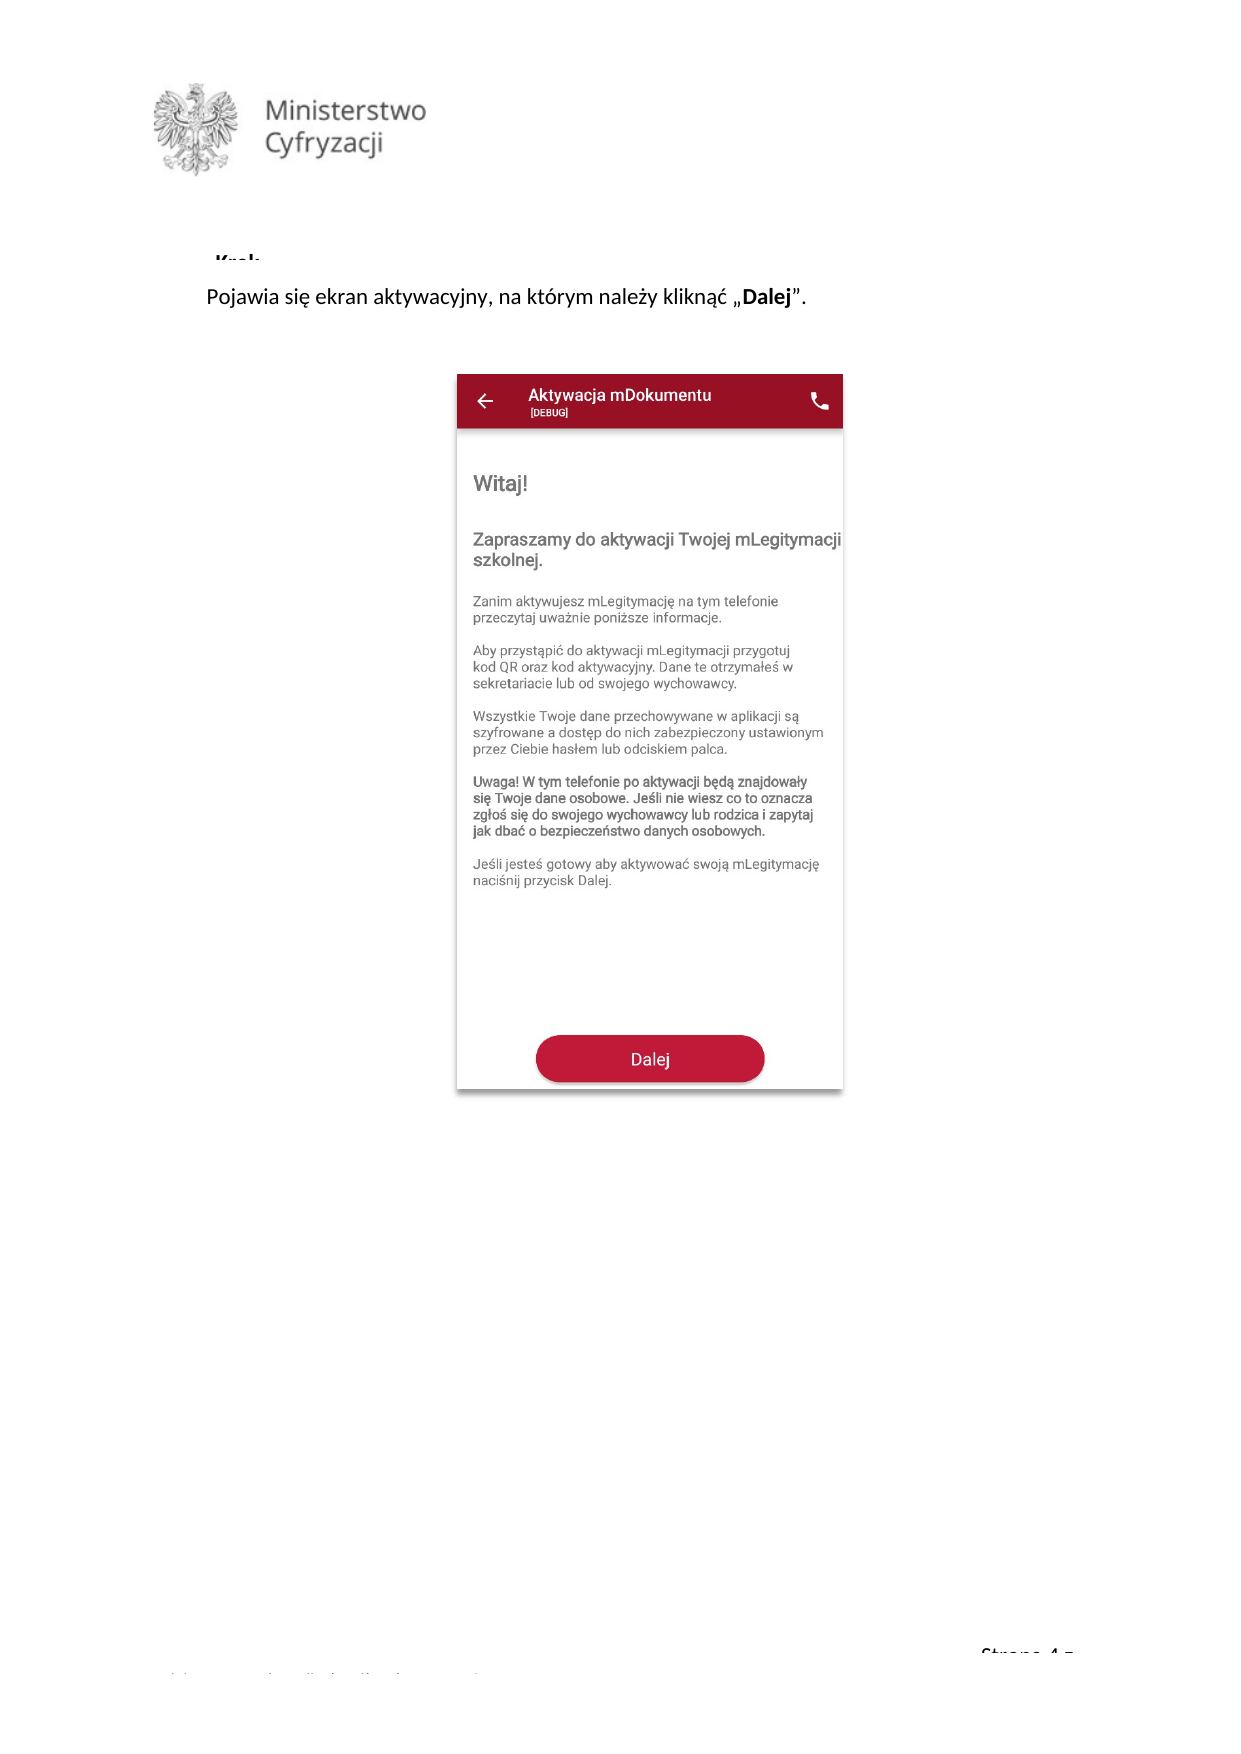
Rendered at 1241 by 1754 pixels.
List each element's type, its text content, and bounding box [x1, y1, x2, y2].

picture [153, 83, 426, 177]
text Pojawia się ekran aktywacyjny, na którym należy kliknąć „Dalej”. [206, 282, 1105, 310]
picture [451, 374, 848, 1101]
